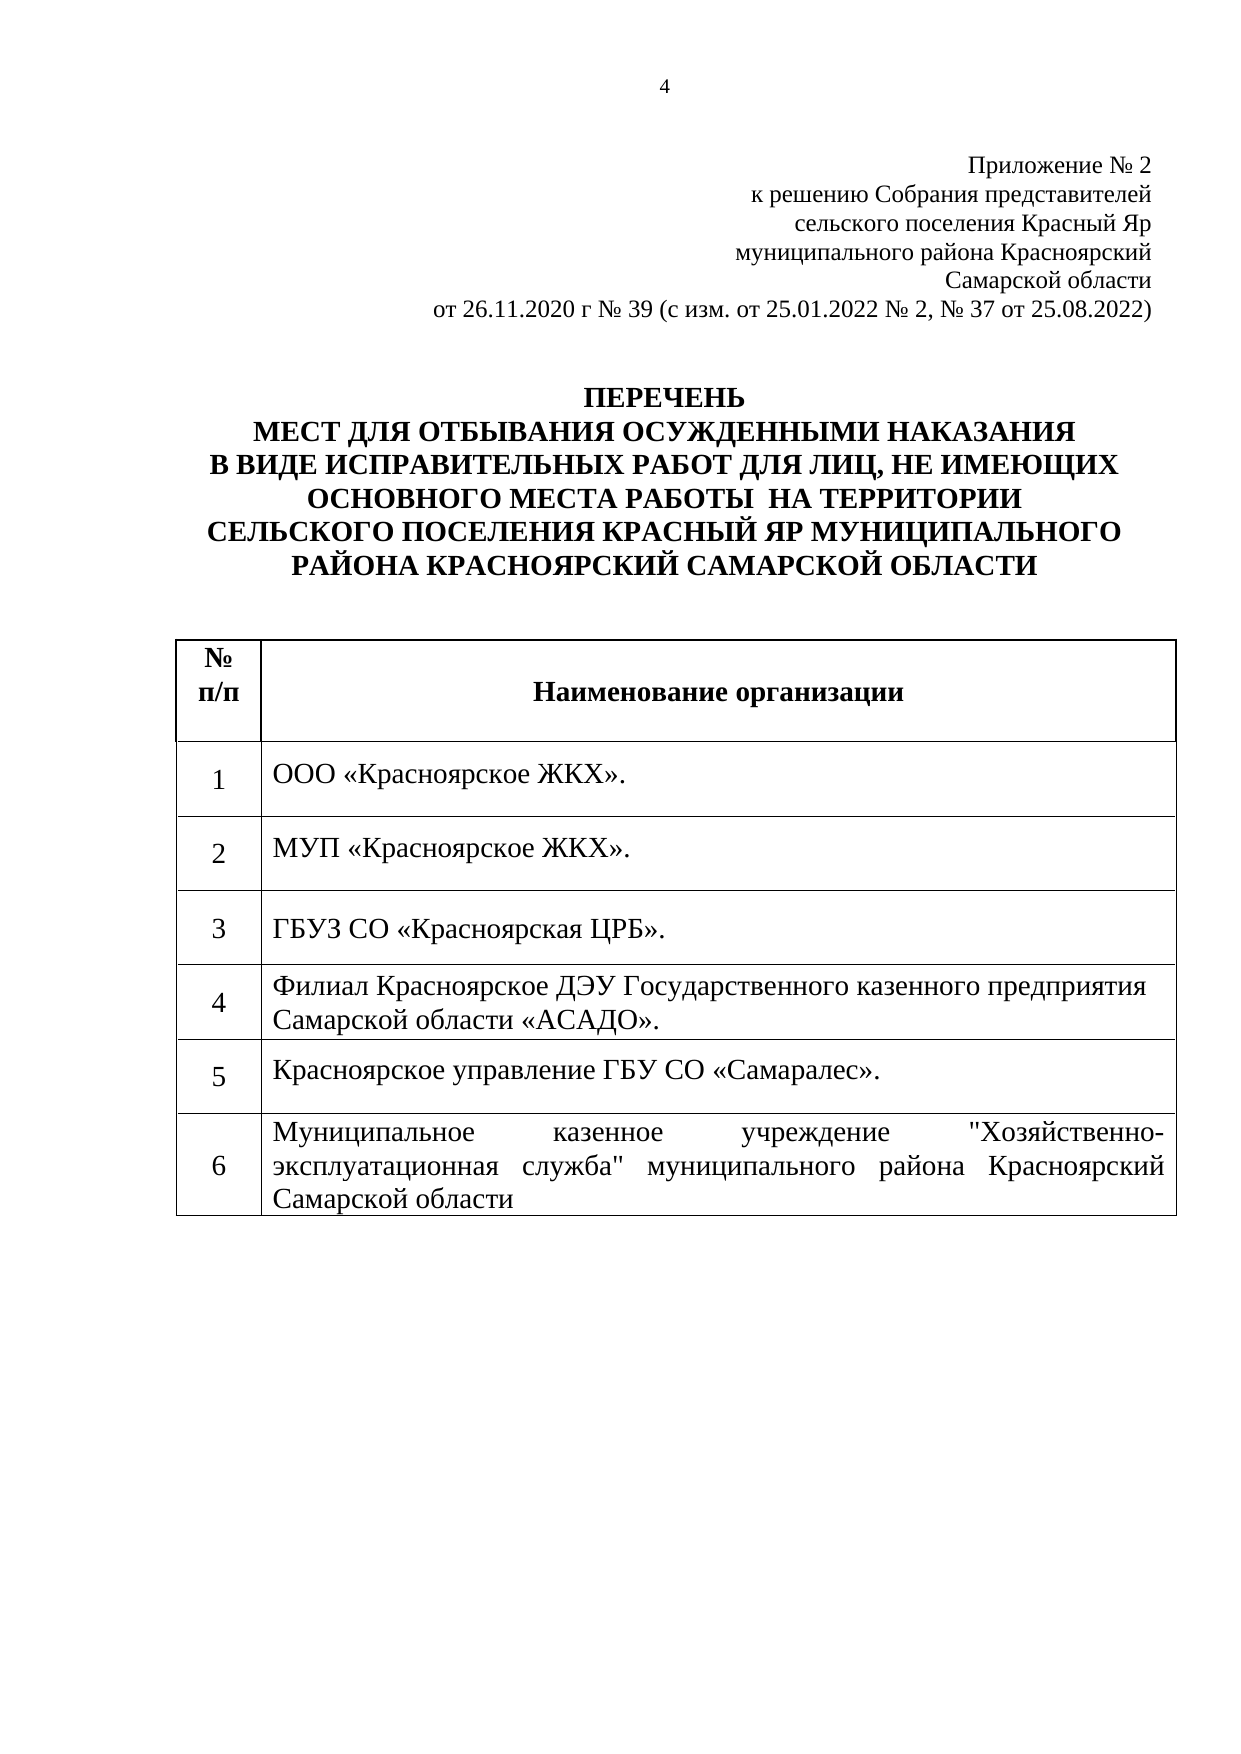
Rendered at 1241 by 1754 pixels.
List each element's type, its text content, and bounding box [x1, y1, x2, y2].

text СЕЛЬСКОГО ПОСЕЛЕНИЯ КРАСНЫЙ ЯР МУНИЦИПАЛЬНОГО РАЙОНА КРАСНОЯРСКИЙ САМАРСКОЙ ОБЛАСТИ [177, 514, 1152, 582]
table_cell 4 [177, 965, 261, 1039]
text Приложение № 2 [177, 151, 1152, 179]
text муниципального района Красноярский [177, 237, 1152, 266]
table_cell 6 [177, 1114, 261, 1215]
table_cell 2 [177, 817, 261, 890]
table_cell 5 [177, 1040, 261, 1113]
text сельского поселения Красный Яр [177, 208, 1152, 237]
table_header Наименование организации [262, 641, 1175, 741]
text к решению Собрания представителей [177, 179, 1152, 208]
table_cell ГБУЗ СО «Красноярская ЦРБ». [262, 890, 1176, 964]
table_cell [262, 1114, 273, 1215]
table_cell Муниципальное казенное учреждение "Хозяйственно-эксплуатационная служба" муниципального района Красноярский Самарской области [514, 1113, 1176, 1215]
table_cell Филиал Красноярское ДЭУ Государственного казенного предприятия Самарской области «АСАДО». [262, 964, 1176, 1039]
text ПЕРЕЧЕНЬ [177, 380, 1152, 414]
text Самарской области [177, 266, 1152, 294]
table_cell 1 [177, 742, 261, 816]
text МЕСТ ДЛЯ ОТБЫВАНИЯ ОСУЖДЕННЫМИ НАКАЗАНИЯ [177, 414, 1152, 447]
table_cell МУП «Красноярское ЖКХ». [262, 816, 1176, 890]
text от 26.11.2020 г № 39 (с изм. от 25.01.2022 № 2, № 37 от 25.08.2022) [177, 294, 1152, 323]
table_cell ООО «Красноярское ЖКХ». [262, 742, 1176, 816]
table_header № п/п [177, 641, 260, 741]
table_cell 3 [177, 891, 261, 964]
text В ВИДЕ ИСПРАВИТЕЛЬНЫХ РАБОТ ДЛЯ ЛИЦ, НЕ ИМЕЮЩИХ ОСНОВНОГО МЕСТА РАБОТЫ НА ТЕРРИТОРИИ [177, 447, 1152, 514]
table_cell Красноярское управление ГБУ СО «Самаралес». [262, 1039, 1176, 1113]
